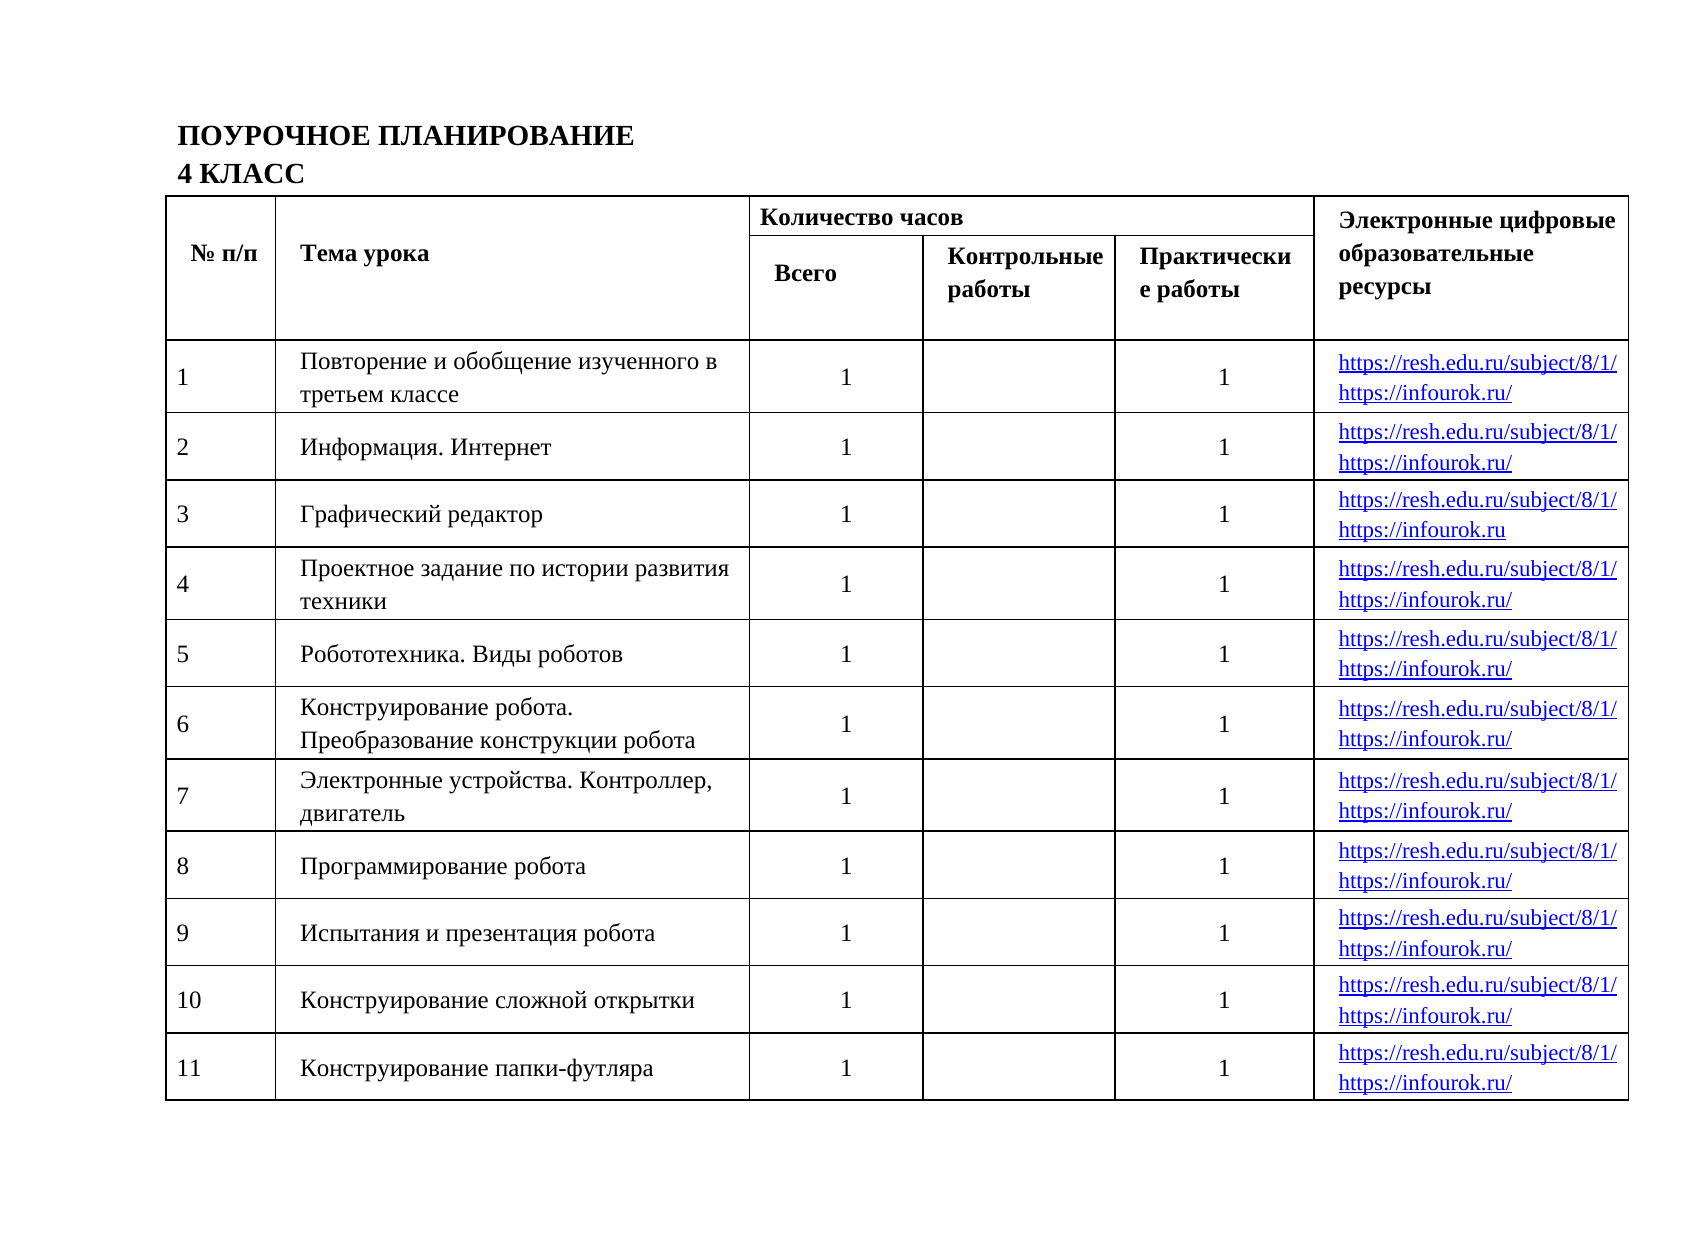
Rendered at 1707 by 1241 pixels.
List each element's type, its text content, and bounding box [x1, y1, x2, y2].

table_cell 1 [1116, 1034, 1313, 1099]
table_cell [924, 548, 1114, 618]
table_cell 1 [750, 832, 922, 898]
table_cell Испытания и презентация робота [276, 899, 749, 965]
table_cell 1 [1116, 760, 1313, 830]
table_cell 1 [1116, 832, 1313, 898]
table_cell Практические работы [1116, 236, 1313, 339]
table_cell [1315, 966, 1628, 1032]
table_cell [924, 620, 1114, 686]
table_cell Электронные устройства. Контроллер, двигатель [276, 760, 749, 830]
table_header № п/п [167, 197, 275, 339]
table_cell [924, 687, 1114, 758]
table_cell https://resh.edu.ru/subject/8/1/ https://infourok.ru/ [1315, 687, 1628, 758]
table_cell Программирование робота [276, 832, 749, 898]
table_cell 1 [1116, 620, 1313, 686]
table_cell [924, 413, 1114, 479]
table_cell 1 [1116, 341, 1313, 412]
table_cell 1 [750, 1034, 922, 1099]
table_cell Проектное задание по истории развития техники [276, 548, 749, 618]
table_header Количество часов [750, 197, 1313, 234]
table_cell Контрольные работы [924, 236, 1114, 339]
table_cell 11 [167, 1034, 275, 1099]
table_cell 1 [750, 413, 922, 479]
table_cell 8 [167, 832, 275, 898]
table_cell 9 [167, 899, 275, 965]
table_cell Повторение и обобщение изученного в третьем классе [276, 341, 749, 412]
table_cell https://resh.edu.ru/subject/8/1/ https://infourok.ru [1315, 481, 1628, 546]
table_cell 4 [167, 548, 275, 618]
table_cell 1 [750, 481, 922, 546]
table_cell 2 [167, 413, 275, 479]
table_cell 6 [167, 687, 275, 758]
table_cell 1 [167, 341, 275, 412]
table_cell 5 [167, 620, 275, 686]
table_cell https://resh.edu.ru/subject/8/1/ https://infourok.ru/ [1315, 899, 1628, 965]
table_cell 1 [750, 899, 922, 965]
table_cell 7 [167, 760, 275, 830]
table_cell [924, 481, 1114, 546]
table_cell https://resh.edu.ru/subject/8/1/ https://infourok.ru/ [1315, 620, 1628, 686]
table_cell 1 [1116, 899, 1313, 965]
table_cell [924, 966, 1114, 1032]
table_cell Конструирование папки-футляра [276, 1034, 749, 1099]
table_cell Графический редактор [276, 481, 749, 546]
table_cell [1315, 1034, 1628, 1099]
table_header Электронные цифровые образовательные ресурсы [1315, 197, 1628, 339]
table_cell 1 [1116, 966, 1313, 1032]
table_cell [924, 899, 1114, 965]
text ПОУРОЧНОЕ ПЛАНИРОВАНИЕ [177, 118, 1618, 152]
table_cell 1 [1116, 481, 1313, 546]
table_cell Всего [750, 236, 922, 339]
table_cell Робототехника. Виды роботов [276, 620, 749, 686]
table_cell 1 [750, 966, 922, 1032]
table_cell 1 [1116, 413, 1313, 479]
table_cell 1 [1116, 548, 1313, 618]
table_cell 3 [167, 481, 275, 546]
table_cell 1 [750, 760, 922, 830]
table_cell 1 [750, 687, 922, 758]
text 4 КЛАСС [177, 157, 1618, 190]
table_cell 1 [750, 341, 922, 412]
table_cell https://resh.edu.ru/subject/8/1/ https://infourok.ru/ [1315, 760, 1628, 830]
table_header Тема урока [276, 197, 749, 339]
table_cell Конструирование сложной открытки [276, 966, 749, 1032]
table_cell https://resh.edu.ru/subject/8/1/ https://infourok.ru/ [1315, 832, 1628, 898]
table_cell https://resh.edu.ru/subject/8/1/ https://infourok.ru/ [1315, 413, 1628, 479]
table_cell 1 [1116, 687, 1313, 758]
table_cell https://resh.edu.ru/subject/8/1/ https://infourok.ru/ [1315, 548, 1628, 618]
table_cell 1 [750, 620, 922, 686]
table_cell [924, 341, 1114, 412]
table_cell [924, 832, 1114, 898]
table_cell [924, 760, 1114, 830]
table_cell [924, 1034, 1114, 1099]
table_cell https://resh.edu.ru/subject/8/1/ https://infourok.ru/ [1315, 341, 1628, 412]
table_cell Информация. Интернет [276, 413, 749, 479]
table_cell 1 [750, 548, 922, 618]
table_cell Конструирование робота. Преобразование конструкции робота [276, 687, 749, 758]
table_cell 10 [167, 966, 275, 1032]
